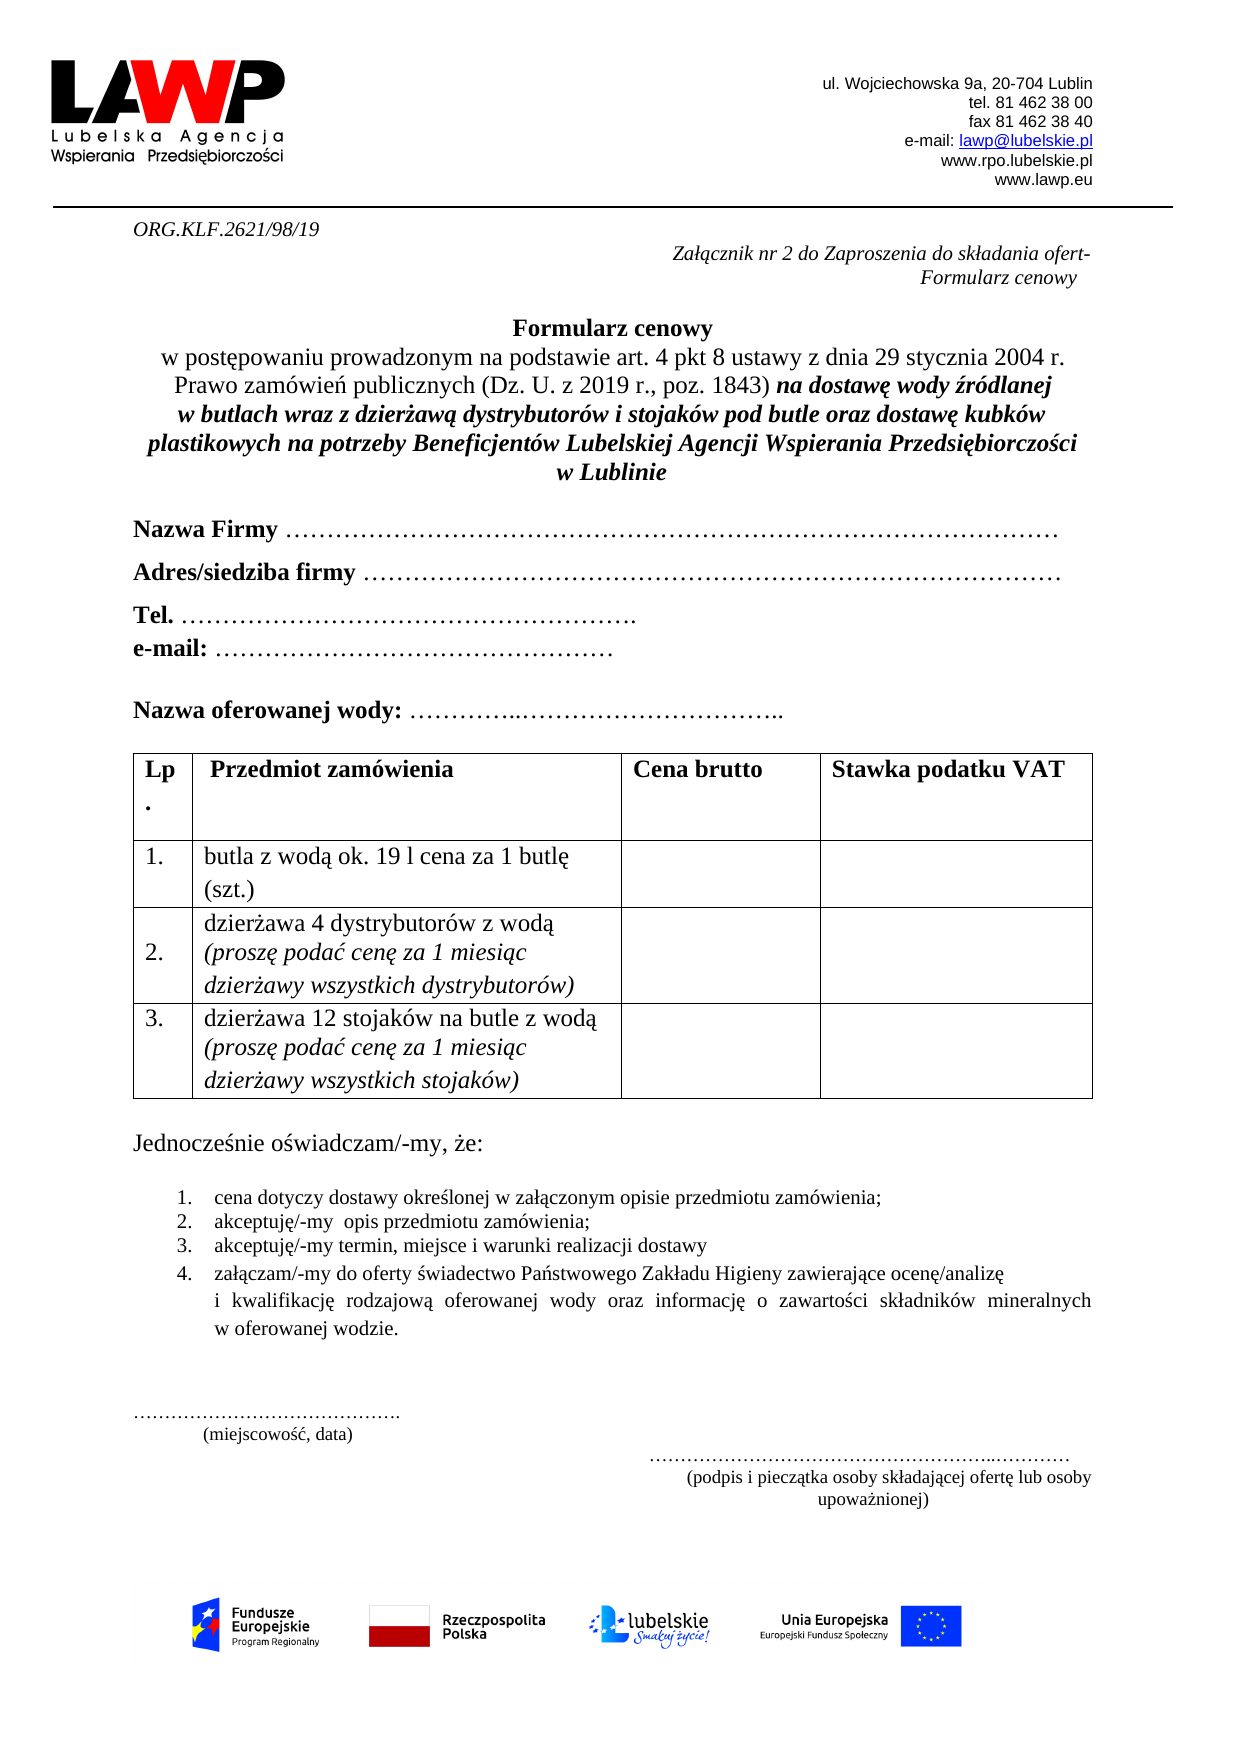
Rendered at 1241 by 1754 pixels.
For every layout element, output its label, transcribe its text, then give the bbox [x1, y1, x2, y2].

list akceptuję/-my termin, miejsce i warunki realizacji dostawy [177, 1233, 1093, 1257]
table_cell butla z wodą ok. 19 l cena za 1 butlę (szt.) [193, 841, 621, 907]
list akceptuję/-my opis przedmiotu zamówienia; [177, 1209, 1093, 1233]
table_cell 1. [134, 841, 192, 907]
table_header Lp. [134, 754, 192, 840]
picture [132, 1579, 992, 1669]
table_header Przedmiot zamówienia [193, 754, 621, 840]
text Tel. ………………………………………………. [133, 601, 1093, 629]
table_cell 2. [134, 908, 192, 1002]
text Formularz cenowy [133, 265, 1093, 289]
text Formularz cenowy [133, 313, 1093, 342]
table_cell [821, 841, 1092, 907]
table_cell dzierżawa 12 stojaków na butle z wodą (proszę podać cenę za 1 miesiąc dzierżawy wszystkich stojaków) [193, 1004, 621, 1098]
table_cell [821, 908, 1092, 1002]
text ORG.KLF.2621/98/19 [133, 217, 1093, 241]
table_cell [622, 908, 820, 1002]
table_header Stawka podatku VAT [821, 754, 1092, 840]
text Nazwa oferowanej wody: …………..………………………….. [133, 695, 1093, 724]
picture [47, 55, 292, 169]
text Nazwa Firmy ………………………………………………………………………………… [133, 514, 1093, 543]
table_cell [622, 841, 820, 907]
text ……………………………………. [133, 1401, 1093, 1423]
table_cell [821, 1004, 1092, 1098]
text ………………………………………………..………… [648, 1444, 1093, 1466]
text (miejscowość, data) [133, 1423, 1093, 1444]
text Jednocześnie oświadczam/-my, że: [133, 1128, 1093, 1156]
table_header Cena brutto [622, 754, 820, 840]
text (podpis i pieczątka osoby składającej ofertę lub osoby [649, 1466, 1093, 1487]
text Adres/siedziba firmy ………………………………………………………………………… [133, 557, 1093, 586]
table_cell [622, 1004, 820, 1098]
text upoważnionej) [649, 1487, 1093, 1509]
text e-mail: ………………………………………… [133, 633, 1093, 662]
text Załącznik nr 2 do Zaproszenia do składania ofert- [133, 241, 1093, 265]
list załączam/-my do oferty świadectwo Państwowego Zakładu Higieny zawierające ocenę/analizę [177, 1261, 1093, 1285]
table_cell 3. [134, 1004, 192, 1098]
table_cell dzierżawa 4 dystrybutorów z wodą (proszę podać cenę za 1 miesiąc dzierżawy wszystkich dystrybutorów) [193, 908, 621, 1002]
text i kwalifikację rodzajową oferowanej wody oraz informację o zawartości składników mineralnych w oferowanej wodzie. [214, 1288, 1093, 1340]
text w postępowaniu prowadzonym na podstawie art. 4 pkt 8 ustawy z dnia 29 stycznia 2004 r. Prawo zamówień publicznych (Dz. U. z 2019 r., poz. 1843) na dostawę wody źródlanej w butlach wraz z dzierżawą dystrybutorów i stojaków pod butle oraz dostawę kubków plastikowych na potrzeby Beneficjentów Lubelskiej Agencji Wspierania Przedsiębiorczości w Lublinie [133, 342, 1093, 486]
list cena dotyczy dostawy określonej w załączonym opisie przedmiotu zamówienia; [177, 1185, 1093, 1209]
